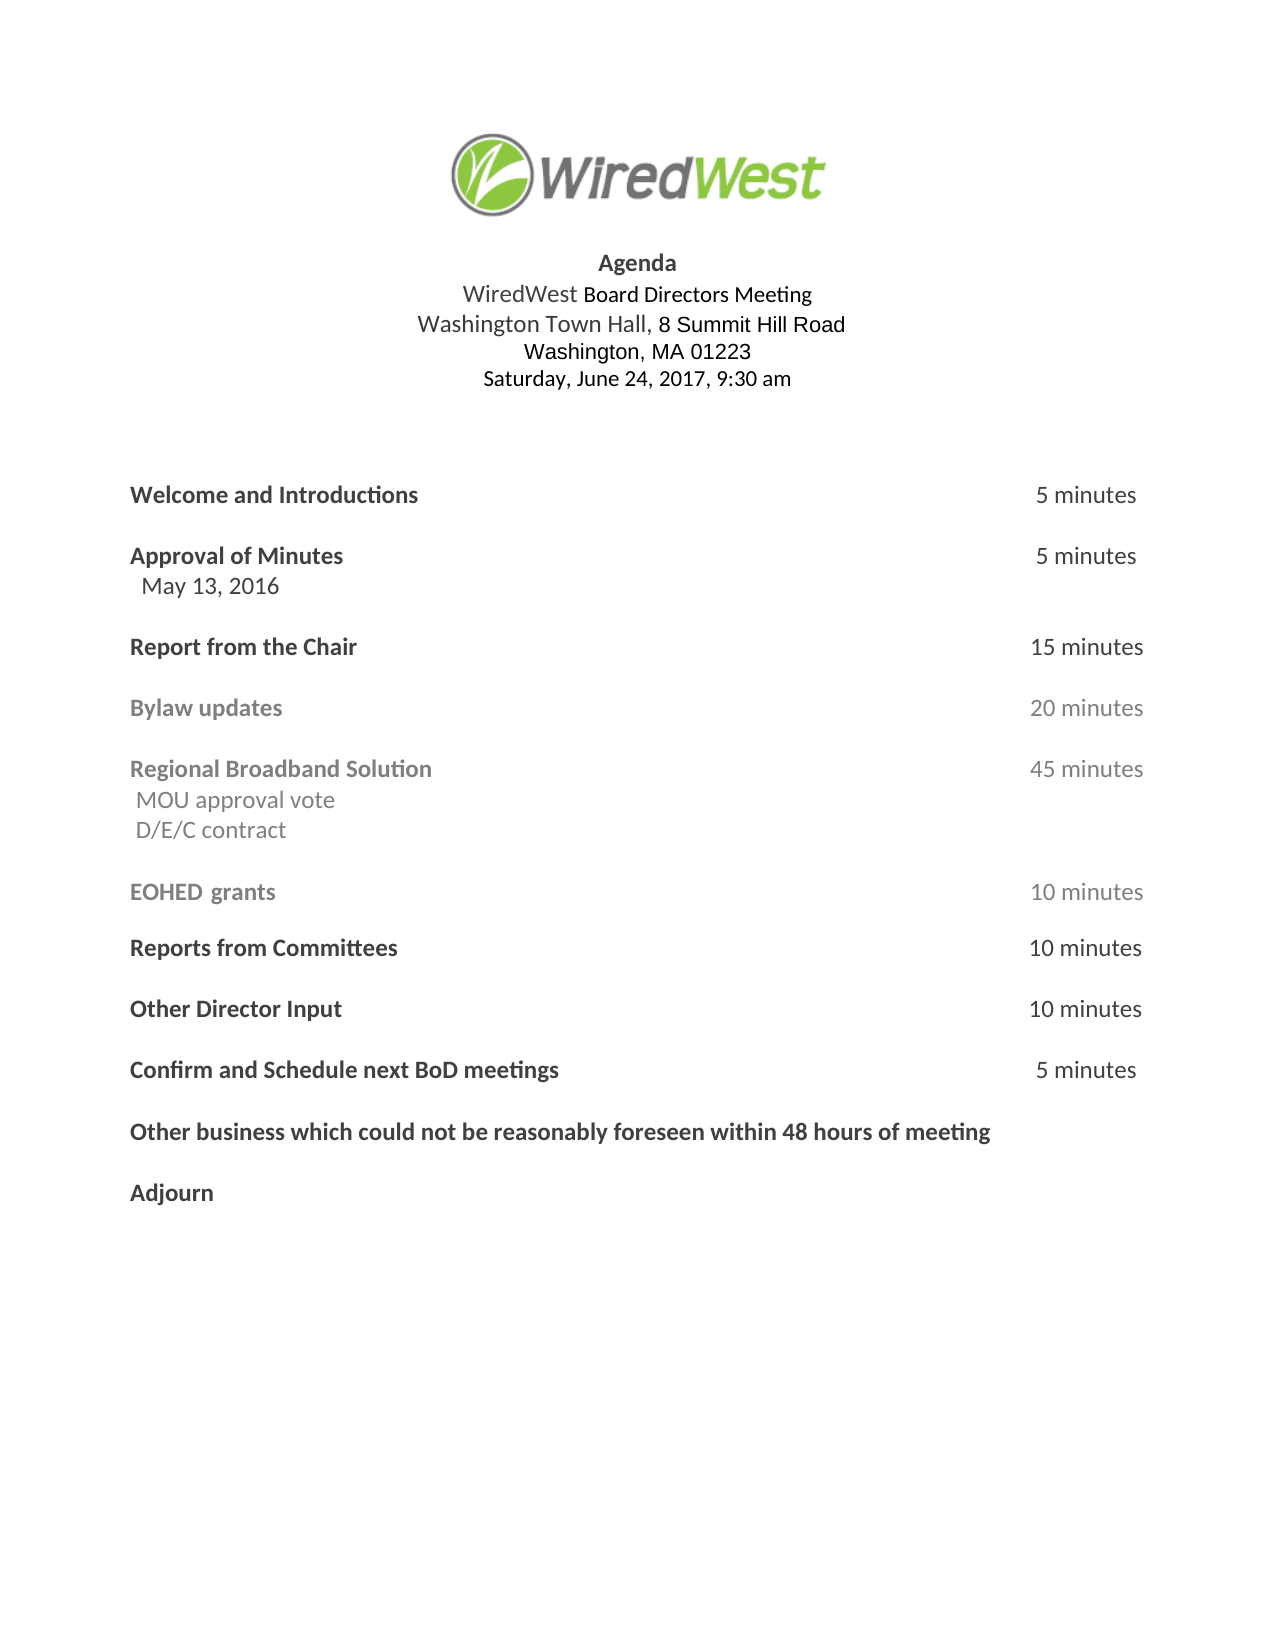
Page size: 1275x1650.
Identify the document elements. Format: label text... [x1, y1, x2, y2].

text WiredWest Board Directors Meeting [130, 278, 1145, 309]
text Regional Broadband Solution 45 minutes [130, 754, 1145, 784]
text Washington Town Hall, 8 Summit Hill Road Washington, MA 01223 [130, 309, 1145, 364]
text Report from the Chair 15 minutes [130, 632, 1145, 662]
text Other Director Input 10 minutes [130, 994, 1145, 1024]
text Reports from Committees 10 minutes [130, 933, 1145, 963]
picture [415, 112, 860, 244]
text Approval of Minutes 5 minutes [130, 540, 1145, 571]
text Adjourn [130, 1177, 1145, 1207]
text Bylaw updates 20 minutes [130, 693, 1145, 723]
text EOHED grants 10 minutes [130, 876, 1145, 906]
text D/E/C contract [130, 815, 1145, 845]
text MOU approval vote [130, 784, 1145, 815]
text Other business which could not be reasonably foreseen within 48 hours of meeting [130, 1116, 1145, 1146]
text Confirm and Schedule next BoD meetings 5 minutes [130, 1055, 1145, 1085]
text Welcome and Introductions 5 minutes [130, 479, 1145, 509]
text May 13, 2016 [130, 571, 1145, 601]
text Saturday, June 24, 2017, 9:30 am [130, 364, 1145, 392]
text Agenda [130, 248, 1145, 278]
